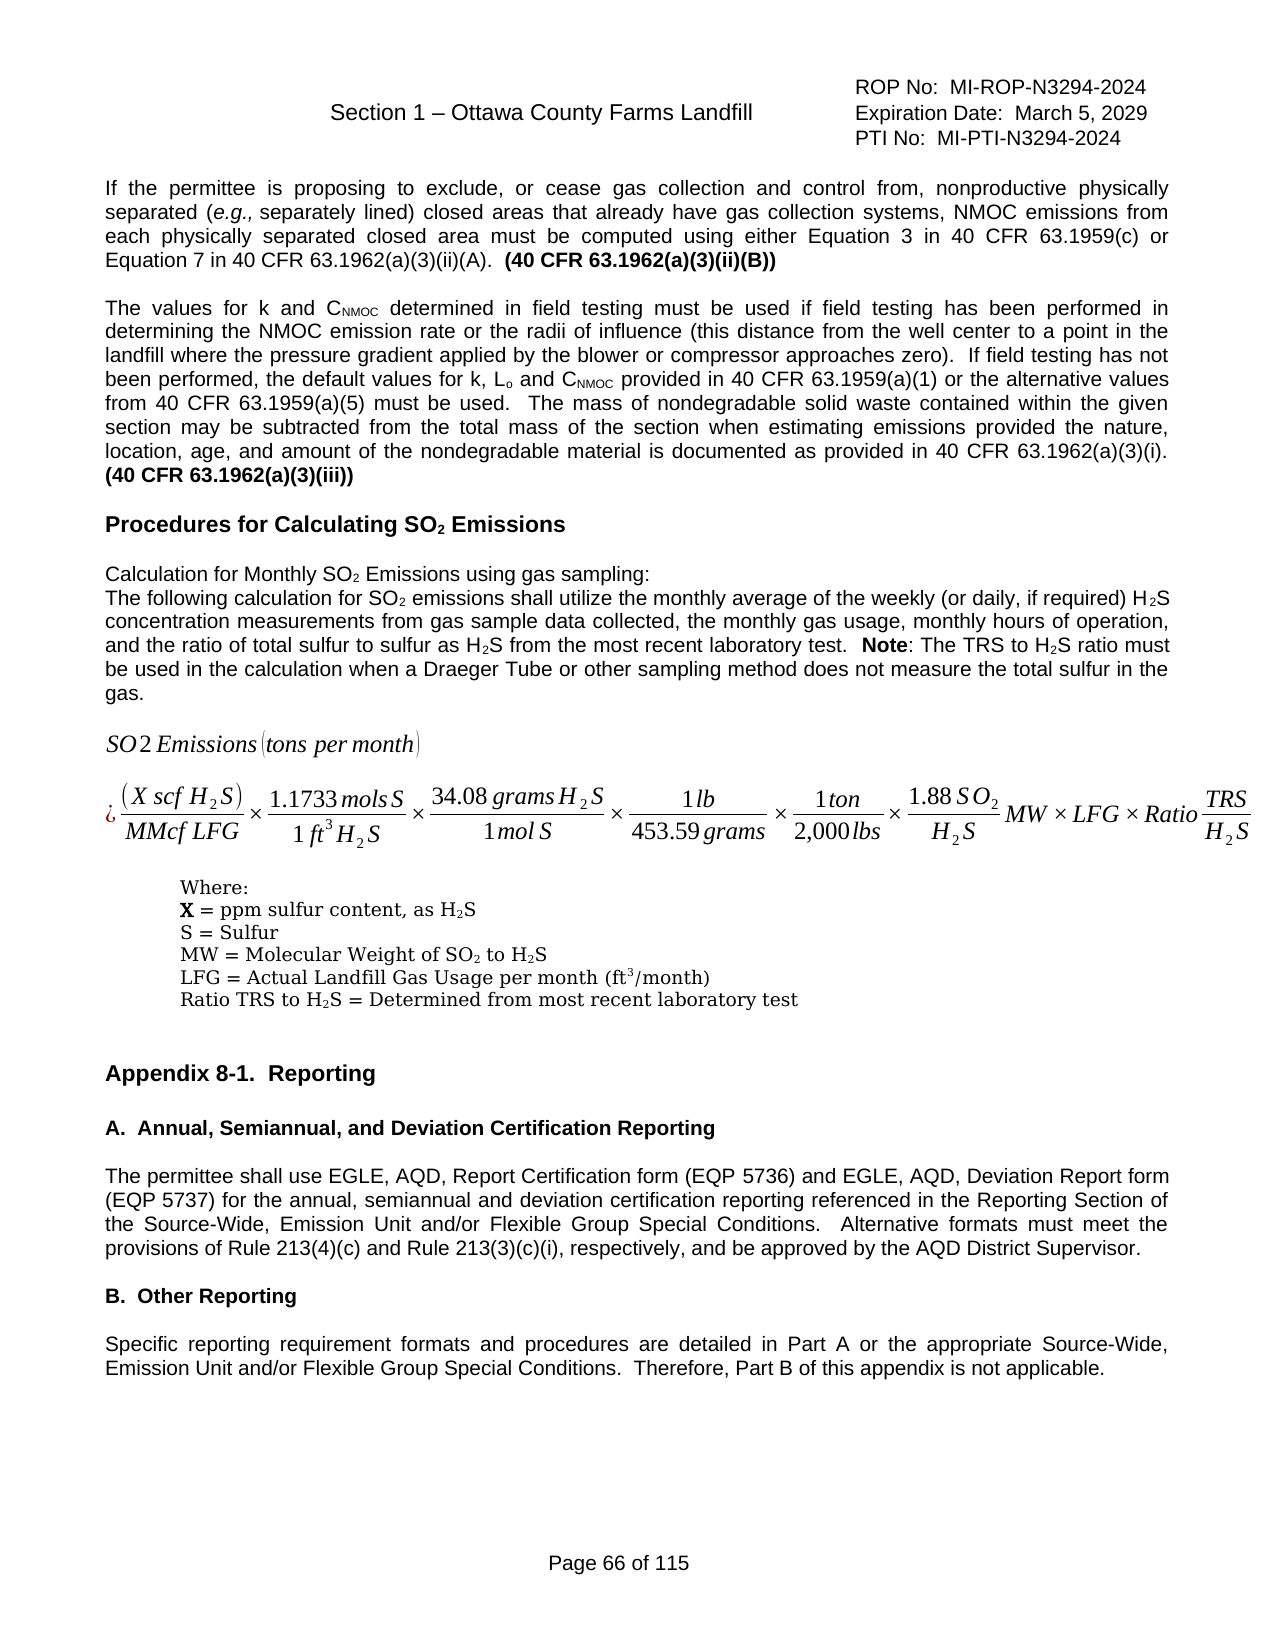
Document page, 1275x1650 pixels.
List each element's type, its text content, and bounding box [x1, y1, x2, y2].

text The permittee shall use EGLE, AQD, Report Certification form (EQP 5736) and EGLE, AQD, Deviation Report form (EQP 5737) for the annual, semiannual and deviation certification reporting referenced in the Reporting Section of the Source-Wide, Emission Unit and/or Flexible Group Special Conditions. Alternative formats must meet the provisions of Rule 213(4)(c) and Rule 213(3)(c)(i), respectively, and be approved by the AQD District Supervisor. [105, 1164, 1170, 1260]
text Procedures for Calculating SO2 Emissions [105, 511, 1170, 537]
text LFG = Actual Landfill Gas Usage per month (ft3/month) [105, 966, 1170, 988]
text The values for k and CNMOC determined in field testing must be used if field testing has been performed in determining the NMOC emission rate or the radii of influence (this distance from the well center to a point in the landfill where the pressure gradient applied by the blower or compressor approaches zero). If field testing has not been performed, the default values for k, Lo and CNMOC provided in 40 CFR 63.1959(a)(1) or the alternative values from 40 CFR 63.1959(a)(5) must be used. The mass of nondegradable solid waste contained within the given section may be subtracted from the total mass of the section when estimating emissions provided the nature, location, age, and amount of the nondegradable material is documented as provided in 40 CFR 63.1962(a)(3)(i). (40 CFR 63.1962(a)(3)(iii)) [105, 295, 1170, 487]
text Calculation for Monthly SO2 Emissions using gas sampling: [105, 561, 1170, 585]
text If the permittee is proposing to exclude, or cease gas collection and control from, nonproductive physically separated (e.g., separately lined) closed areas that already have gas collection systems, NMOC emissions from each physically separated closed area must be computed using either Equation 3 in 40 CFR 63.1959(c) or Equation 7 in 40 CFR 63.1962(a)(3)(ii)(A). (40 CFR 63.1962(a)(3)(ii)(B)) [105, 176, 1170, 271]
text A. Annual, Semiannual, and Deviation Certification Reporting [105, 1116, 1170, 1140]
text The following calculation for SO2 emissions shall utilize the monthly average of the weekly (or daily, if required) H2S concentration measurements from gas sample data collected, the monthly gas usage, monthly hours of operation, and the ratio of total sulfur to sulfur as H2S from the most recent laboratory test. Note: The TRS to H2S ratio must be used in the calculation when a Draeger Tube or other sampling method does not measure the total sulfur in the gas. [105, 585, 1170, 705]
text B. Other Reporting [105, 1284, 1170, 1308]
text X = ppm sulfur content, as H2S [105, 898, 1170, 921]
subtitle Appendix 8-1. Reporting [105, 1060, 1170, 1086]
text MW = Molecular Weight of SO2 to H2S [105, 943, 1170, 966]
text Where: [105, 876, 1170, 898]
text S = Sulfur [105, 921, 1170, 943]
text Ratio TRS to H2S = Determined from most recent laboratory test [105, 988, 1170, 1011]
text Specific reporting requirement formats and procedures are detailed in Part A or the appropriate Source-Wide, Emission Unit and/or Flexible Group Special Conditions. Therefore, Part B of this appendix is not applicable. [105, 1332, 1170, 1380]
